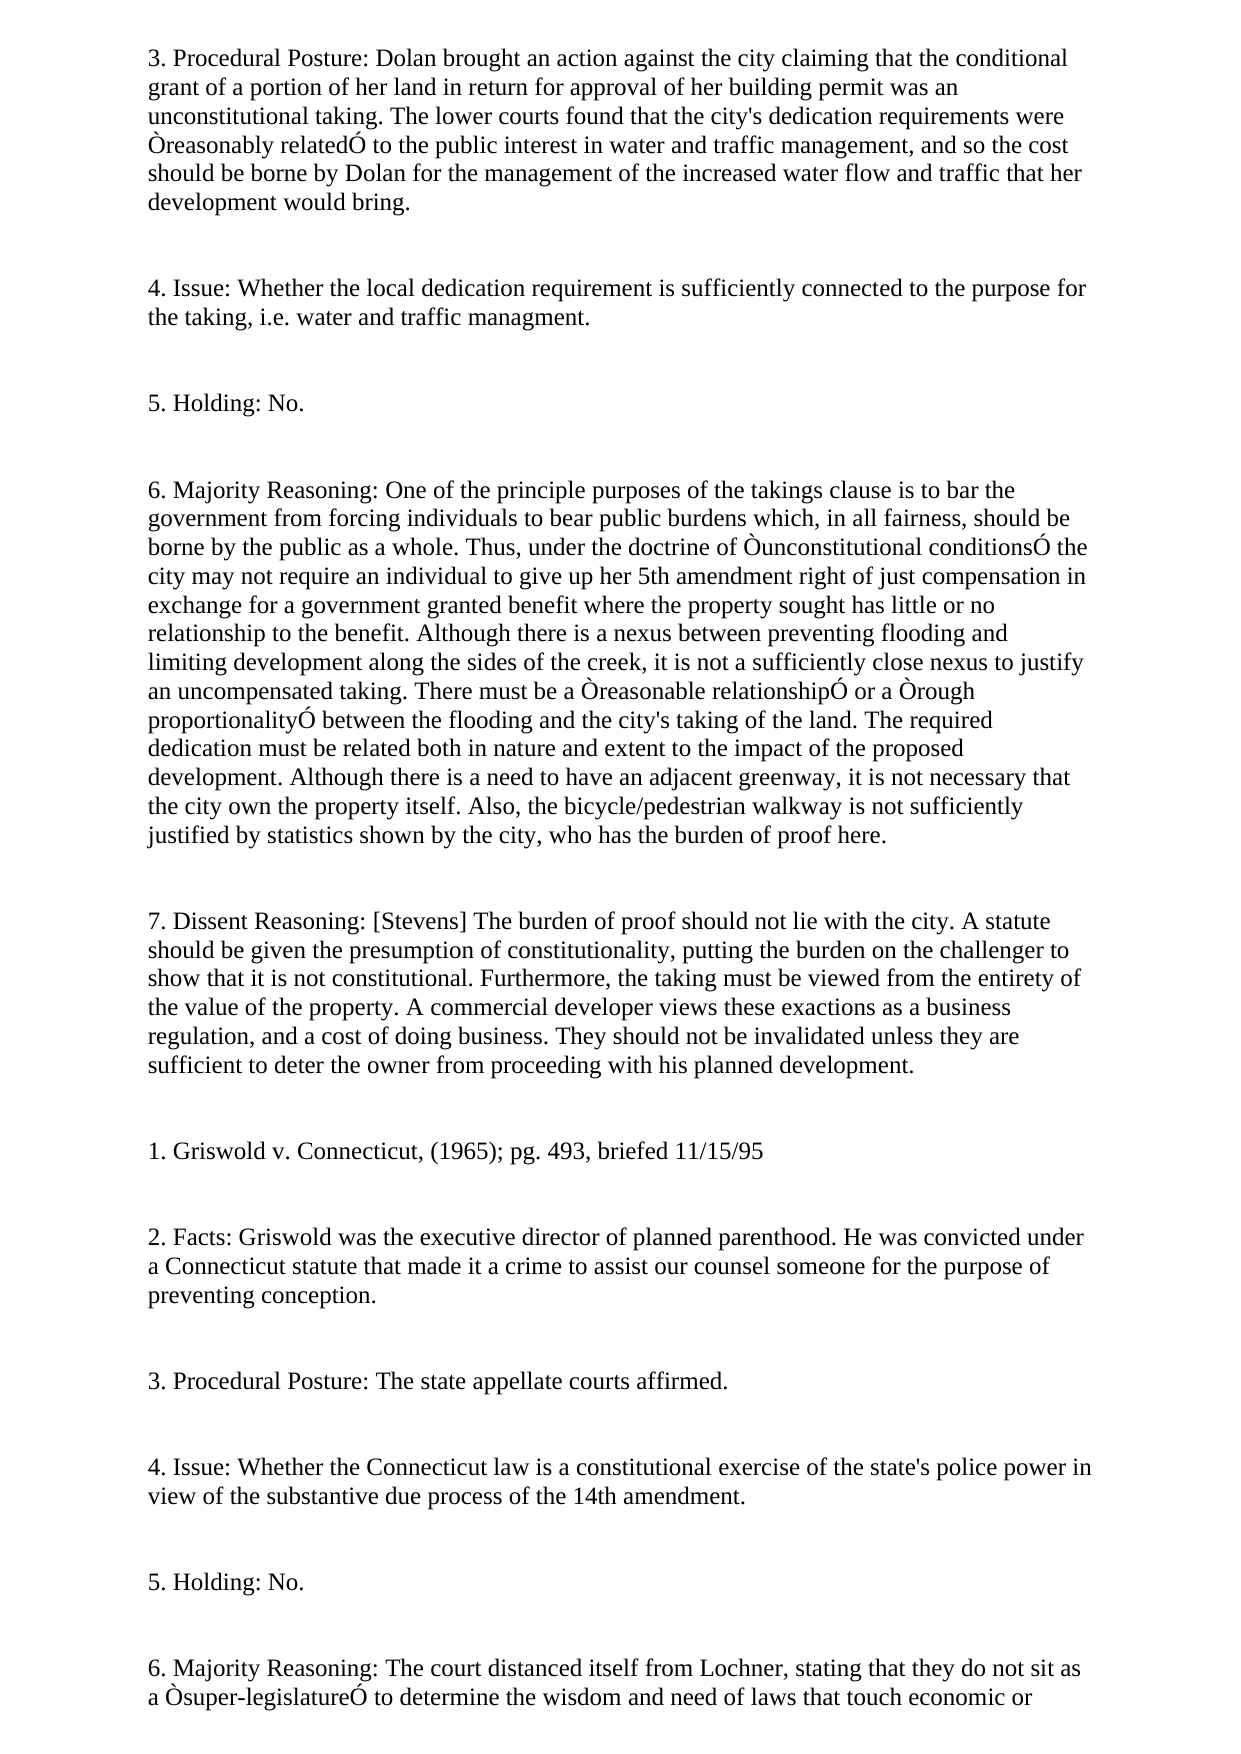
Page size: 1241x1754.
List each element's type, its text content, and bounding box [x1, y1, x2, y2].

text 6. Majority Reasoning: One of the principle purposes of the takings clause is to bar the government from forcing individuals to bear public burdens which, in all fairness, should be borne by the public as a whole. Thus, under the doctrine of Òunconstitutional conditionsÓ the city may not require an individual to give up her 5th amendment right of just compensation in exchange for a government granted benefit where the property sought has little or no relationship to the benefit. Although there is a nexus between preventing flooding and limiting development along the sides of the creek, it is not a sufficiently close nexus to justify an uncompensated taking. There must be a Òreasonable relationshipÓ or a Òrough proportionalityÓ between the flooding and the city's taking of the land. The required dedication must be related both in nature and extent to the impact of the proposed development. Although there is a need to have an adjacent greenway, it is not necessary that the city own the property itself. Also, the bicycle/pedestrian walkway is not sufficiently justified by statistics shown by the city, who has the burden of proof here. [148, 475, 1093, 848]
text 3. Procedural Posture: The state appellate courts affirmed. [148, 1366, 1093, 1395]
text 4. Issue: Whether the local dedication requirement is sufficiently connected to the purpose for the taking, i.e. water and traffic managment. [148, 273, 1093, 331]
text 2. Facts: Griswold was the executive director of planned parenthood. He was convicted under a Connecticut statute that made it a crime to assist our counsel someone for the purpose of preventing conception. [148, 1222, 1093, 1308]
text 7. Dissent Reasoning: [Stevens] The burden of proof should not lie with the city. A statute should be given the presumption of constitutionality, putting the burden on the challenger to show that it is not constitutional. Furthermore, the taking must be viewed from the entirety of the value of the property. A commercial developer views these exactions as a business regulation, and a cost of doing business. They should not be invalidated unless they are sufficient to deter the owner from proceeding with his planned development. [148, 906, 1093, 1078]
text 5. Holding: No. [148, 1567, 1093, 1596]
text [148, 1653, 1093, 1711]
text 3. Procedural Posture: Dolan brought an action against the city claiming that the conditional grant of a portion of her land in return for approval of her building permit was an unconstitutional taking. The lower courts found that the city's dedication requirements were Òreasonably relatedÓ to the public interest in water and traffic management, and so the cost should be borne by Dolan for the management of the increased water flow and traffic that her development would bring. [148, 43, 1093, 216]
text 5. Holding: No. [148, 388, 1093, 417]
text 4. Issue: Whether the Connecticut law is a constitutional exercise of the state's police power in view of the substantive due process of the 14th amendment. [148, 1452, 1093, 1510]
text 1. Griswold v. Connecticut, (1965); pg. 493, briefed 11/15/95 [148, 1136, 1093, 1165]
